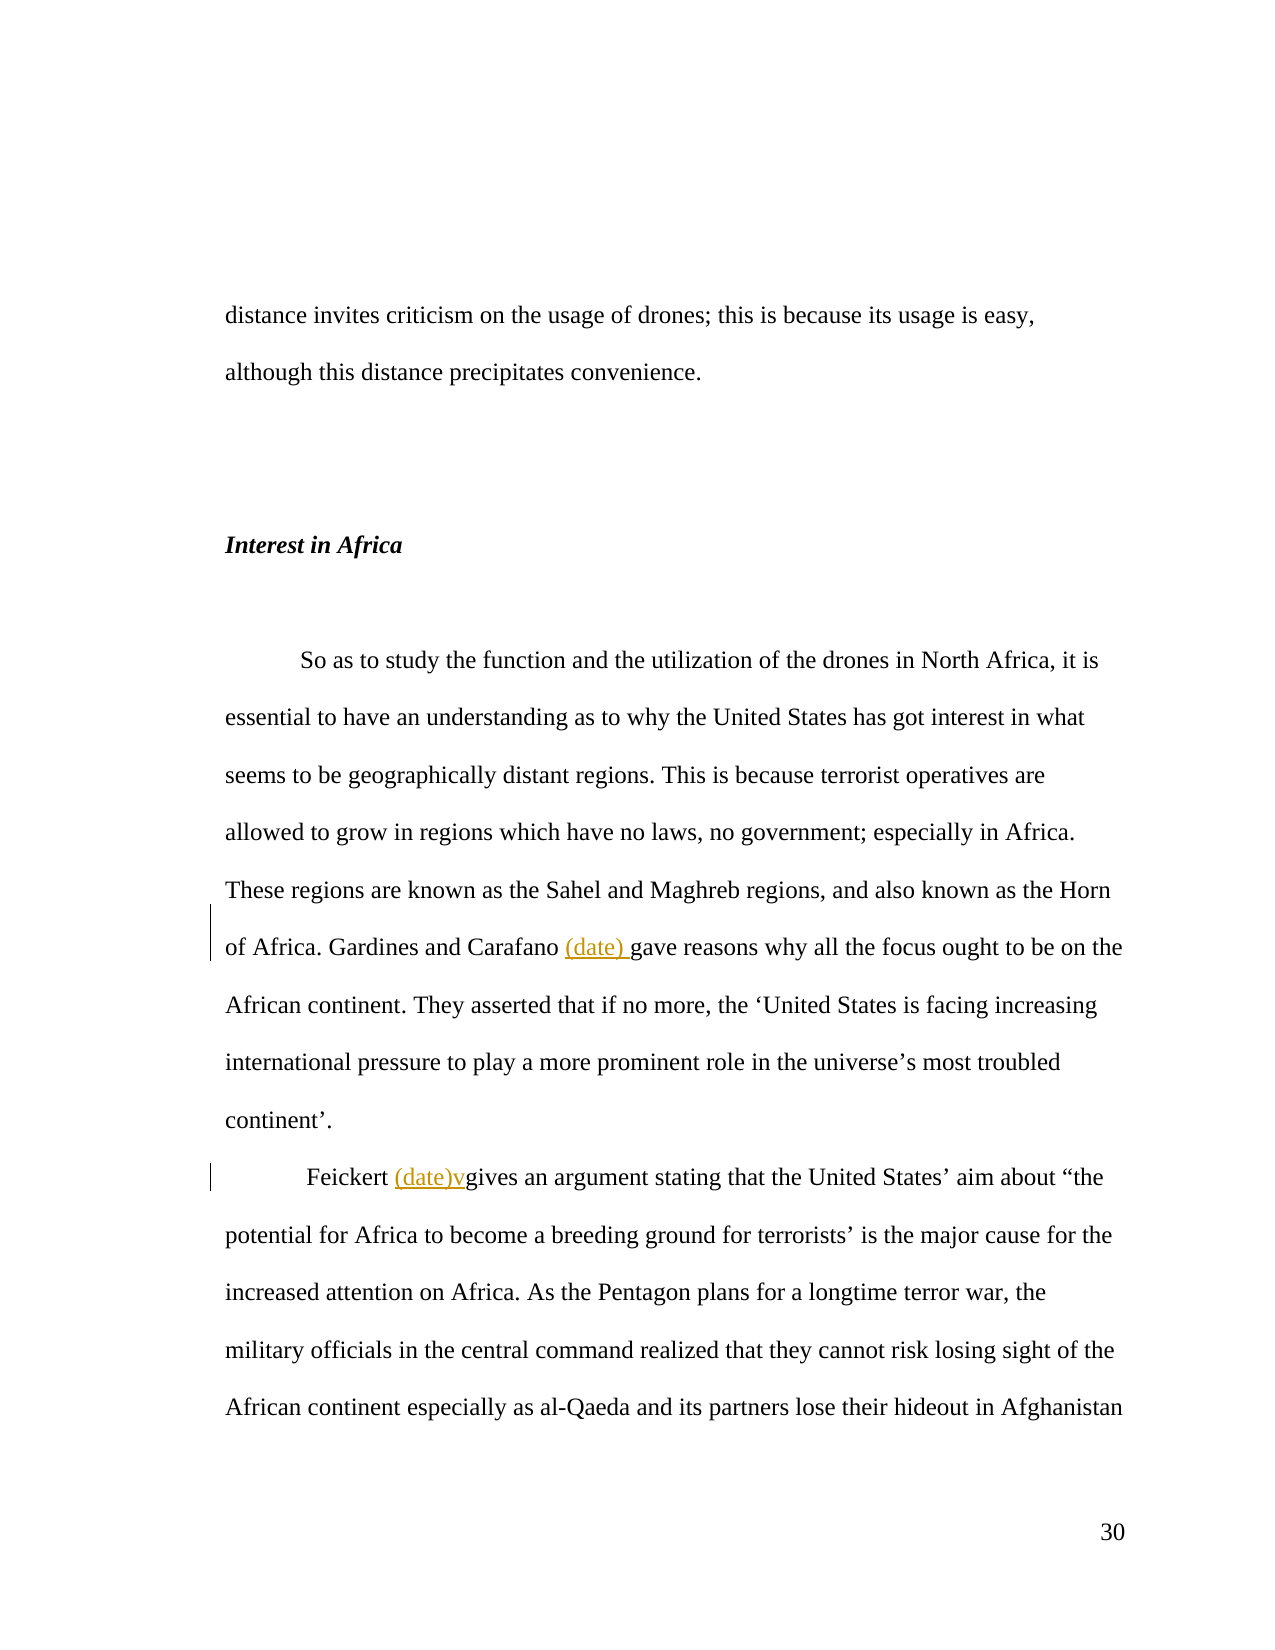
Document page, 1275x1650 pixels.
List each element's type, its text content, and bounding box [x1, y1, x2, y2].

text Interest in Africa [225, 530, 1125, 559]
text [225, 1162, 1125, 1421]
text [225, 300, 1125, 386]
text So as to study the function and the utilization of the drones in North Africa, it is essential to have an understanding as to why the United States has got interest in what seems to be geographically distant regions. This is because terrorist operatives are allowed to grow in regions which have no laws, no government; especially in Africa. These regions are known as the Sahel and Maghreb regions, and also known as the Horn of Africa. Gardines and Carafano gave reasons why all the focus ought to be on the African continent. They asserted that if no more, the ‘United States is facing increasing international pressure to play a more prominent role in the universe’s most troubled continent’. [225, 645, 1125, 1134]
